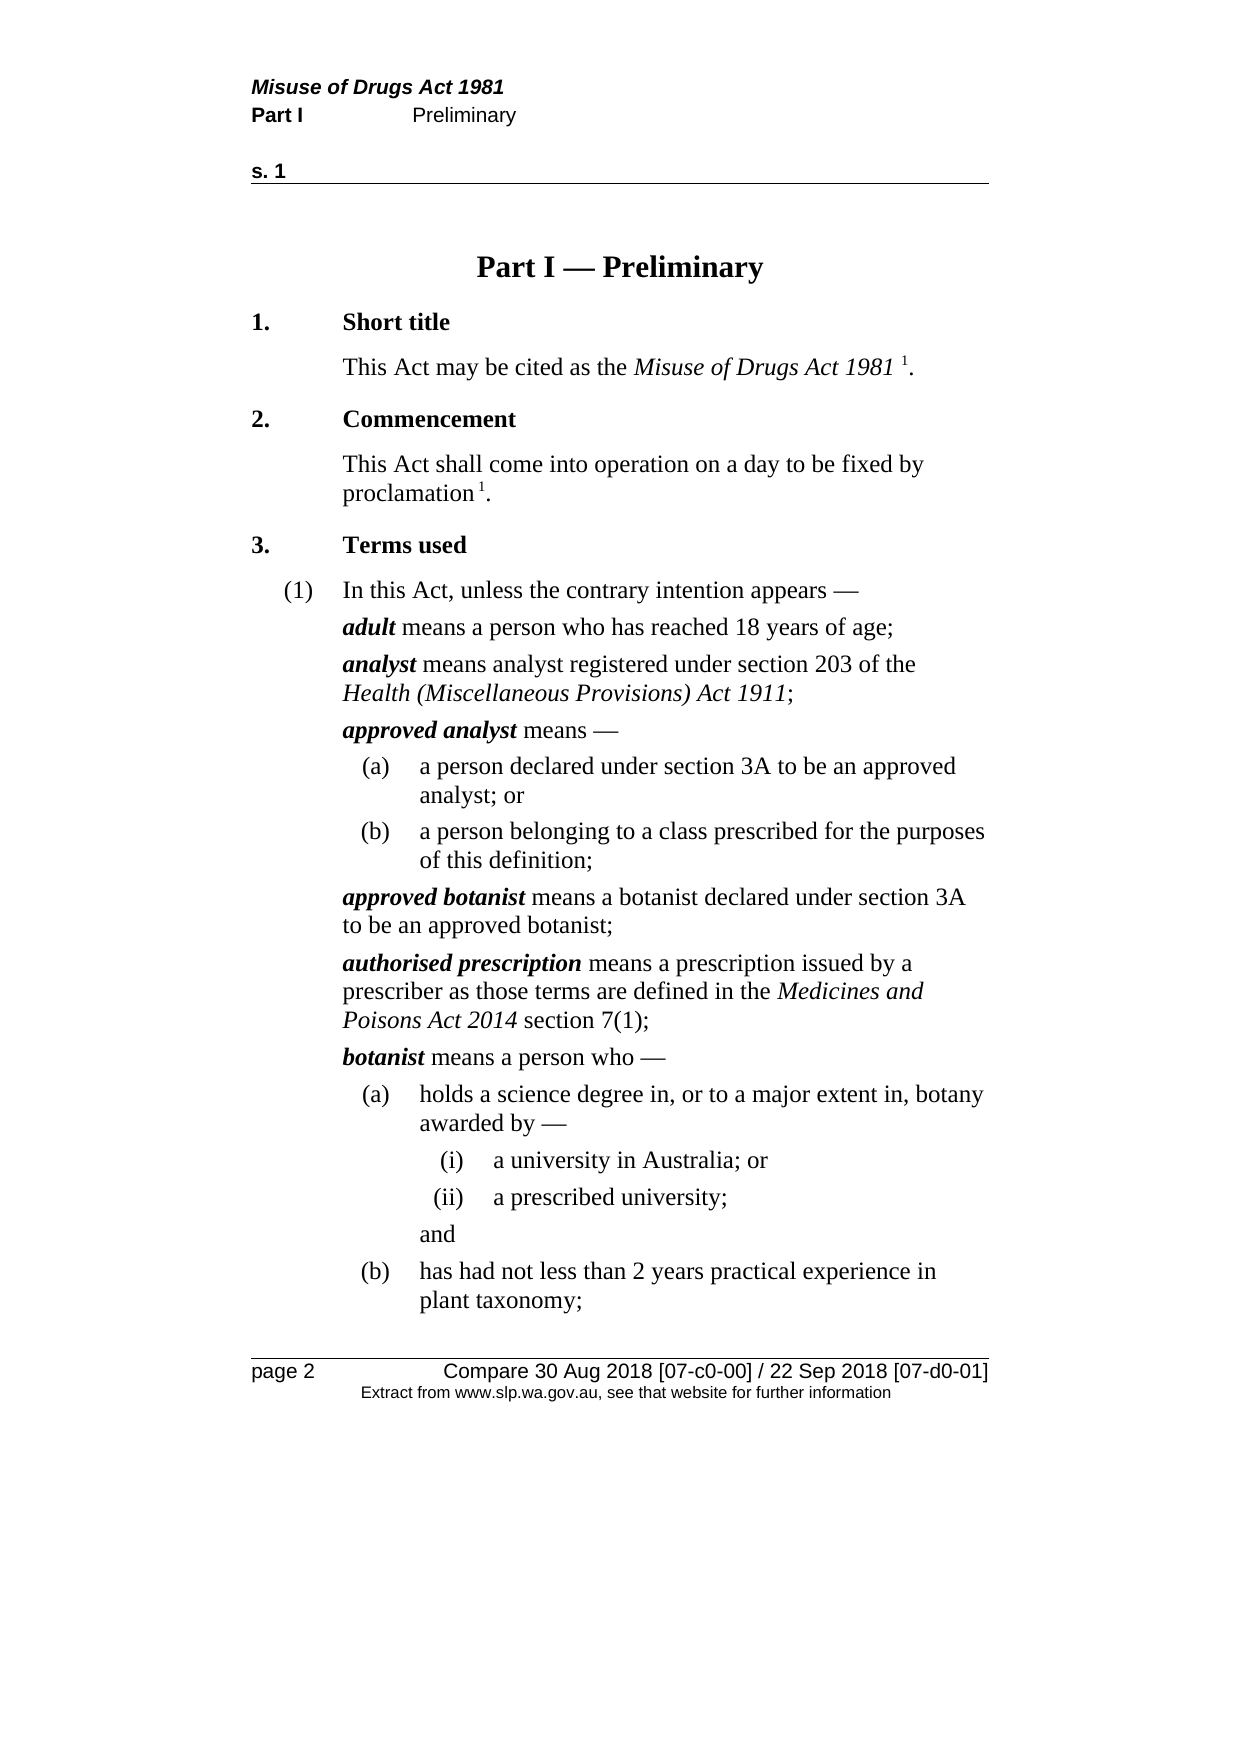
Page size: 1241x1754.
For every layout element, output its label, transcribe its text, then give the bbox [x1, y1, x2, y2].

subtitle 1. Short title [251, 307, 989, 336]
text (1) In this Act, unless the contrary intention appears — [251, 575, 989, 604]
text authorised prescription means a prescription issued by a prescriber as those terms are defined in the Medicines and Poisons Act 2014 section 7(1); [251, 948, 989, 1034]
text (b) has had not less than 2 years practical experience in plant taxonomy; [251, 1256, 989, 1314]
text approved analyst means — [251, 715, 989, 744]
text botanist means a person who — [251, 1042, 989, 1071]
text (a) holds a science degree in, or to a major extent in, botany awarded by — [251, 1079, 989, 1137]
text approved botanist means a botanist declared under section 3A to be an approved botanist; [251, 882, 989, 939]
text (b) a person belonging to a class prescribed for the purposes of this definition; [251, 816, 989, 873]
subtitle Part I — Preliminary [251, 248, 989, 284]
text This Act shall come into operation on a day to be fixed by proclamation 1. [251, 449, 989, 507]
text (ii) a prescribed university; [251, 1182, 989, 1211]
text adult means a person who has reached 18 years of age; [251, 612, 989, 641]
text (i) a university in ; or [251, 1145, 989, 1174]
text analyst means analyst registered under section 203 of the Health (Miscellaneous Provisions) Act 1911; [251, 649, 989, 707]
subtitle 3. Terms used [251, 530, 989, 558]
text This Act may be cited as the Misuse of Drugs Act 1981 1. [251, 352, 989, 381]
text (a) a person declared under section 3A to be an approved analyst; or [251, 751, 989, 809]
subtitle 2. Commencement [251, 404, 989, 433]
text and [251, 1219, 989, 1248]
